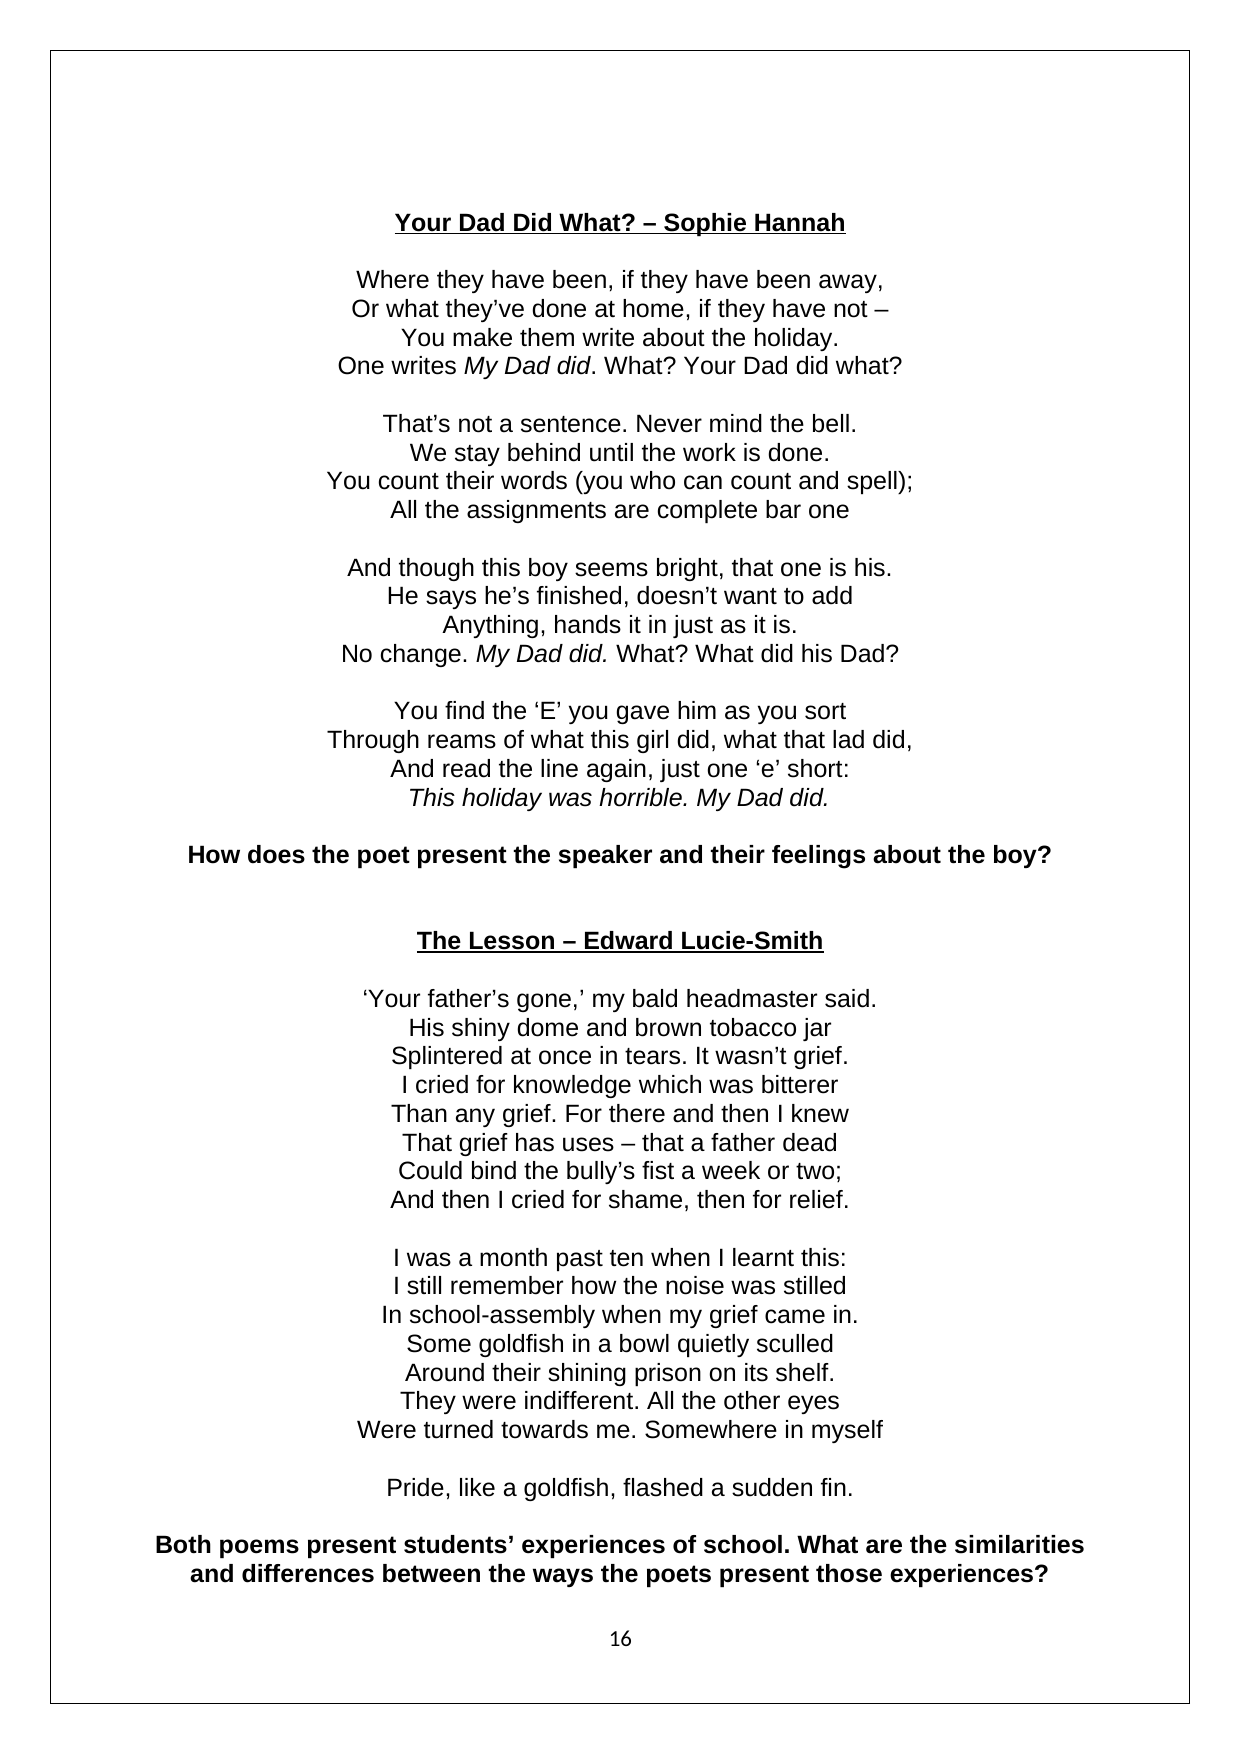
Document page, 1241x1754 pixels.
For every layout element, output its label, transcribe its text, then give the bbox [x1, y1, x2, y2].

text No change. My Dad did. What? What did his Dad? [150, 639, 1090, 667]
text Were turned towards me. Somewhere in myself [150, 1415, 1090, 1444]
text Where they have been, if they have been away, [150, 265, 1090, 294]
text He says he’s finished, doesn’t want to add [150, 581, 1090, 610]
text Could bind the bully’s fist a week or two; [150, 1156, 1090, 1185]
text Both poems present students’ experiences of school. What are the similarities and differences between the ways the poets present those experiences? [150, 1530, 1090, 1587]
text How does the poet present the speaker and their feelings about the boy? [150, 840, 1090, 869]
text One writes My Dad did. What? Your Dad did what? [150, 351, 1090, 380]
text And then I cried for shame, then for relief. [150, 1185, 1090, 1214]
text Or what they’ve done at home, if they have not – [150, 294, 1090, 322]
text I still remember how the noise was stilled [150, 1271, 1090, 1300]
text That grief has uses – that a father dead [150, 1127, 1090, 1156]
text They were indifferent. All the other eyes [150, 1386, 1090, 1415]
text That’s not a sentence. Never mind the bell. [150, 409, 1090, 437]
text I cried for knowledge which was bitterer [150, 1070, 1090, 1099]
text Splintered at once in tears. It wasn’t grief. [150, 1041, 1090, 1070]
text You make them write about the holiday. [150, 322, 1090, 351]
text We stay behind until the work is done. [150, 437, 1090, 466]
text Your Dad Did What? – Sophie Hannah [150, 207, 1090, 236]
text ‘Your father’s gone,’ my bald headmaster said. [150, 984, 1090, 1012]
text You count their words (you who can count and spell); [150, 466, 1090, 495]
text All the assignments are complete bar one [150, 495, 1090, 524]
text And read the line again, just one ‘e’ short: [150, 754, 1090, 782]
text And though this boy seems bright, that one is his. [150, 552, 1090, 581]
text You find the ‘E’ you gave him as you sort [150, 696, 1090, 725]
text I was a month past ten when I learnt this: [150, 1242, 1090, 1271]
text The Lesson – Edward Lucie-Smith [150, 926, 1090, 955]
text In school-assembly when my grief came in. [150, 1300, 1090, 1329]
text Some goldfish in a bowl quietly sculled [150, 1329, 1090, 1357]
text Pride, like a goldfish, flashed a sudden fin. [150, 1472, 1090, 1501]
text Through reams of what this girl did, what that lad did, [150, 725, 1090, 754]
text Around their shining prison on its shelf. [150, 1357, 1090, 1386]
text His shiny dome and brown tobacco jar [150, 1012, 1090, 1041]
text This holiday was horrible. My Dad did. [150, 782, 1090, 811]
text Anything, hands it in just as it is. [150, 610, 1090, 639]
text Than any grief. For there and then I knew [150, 1099, 1090, 1127]
